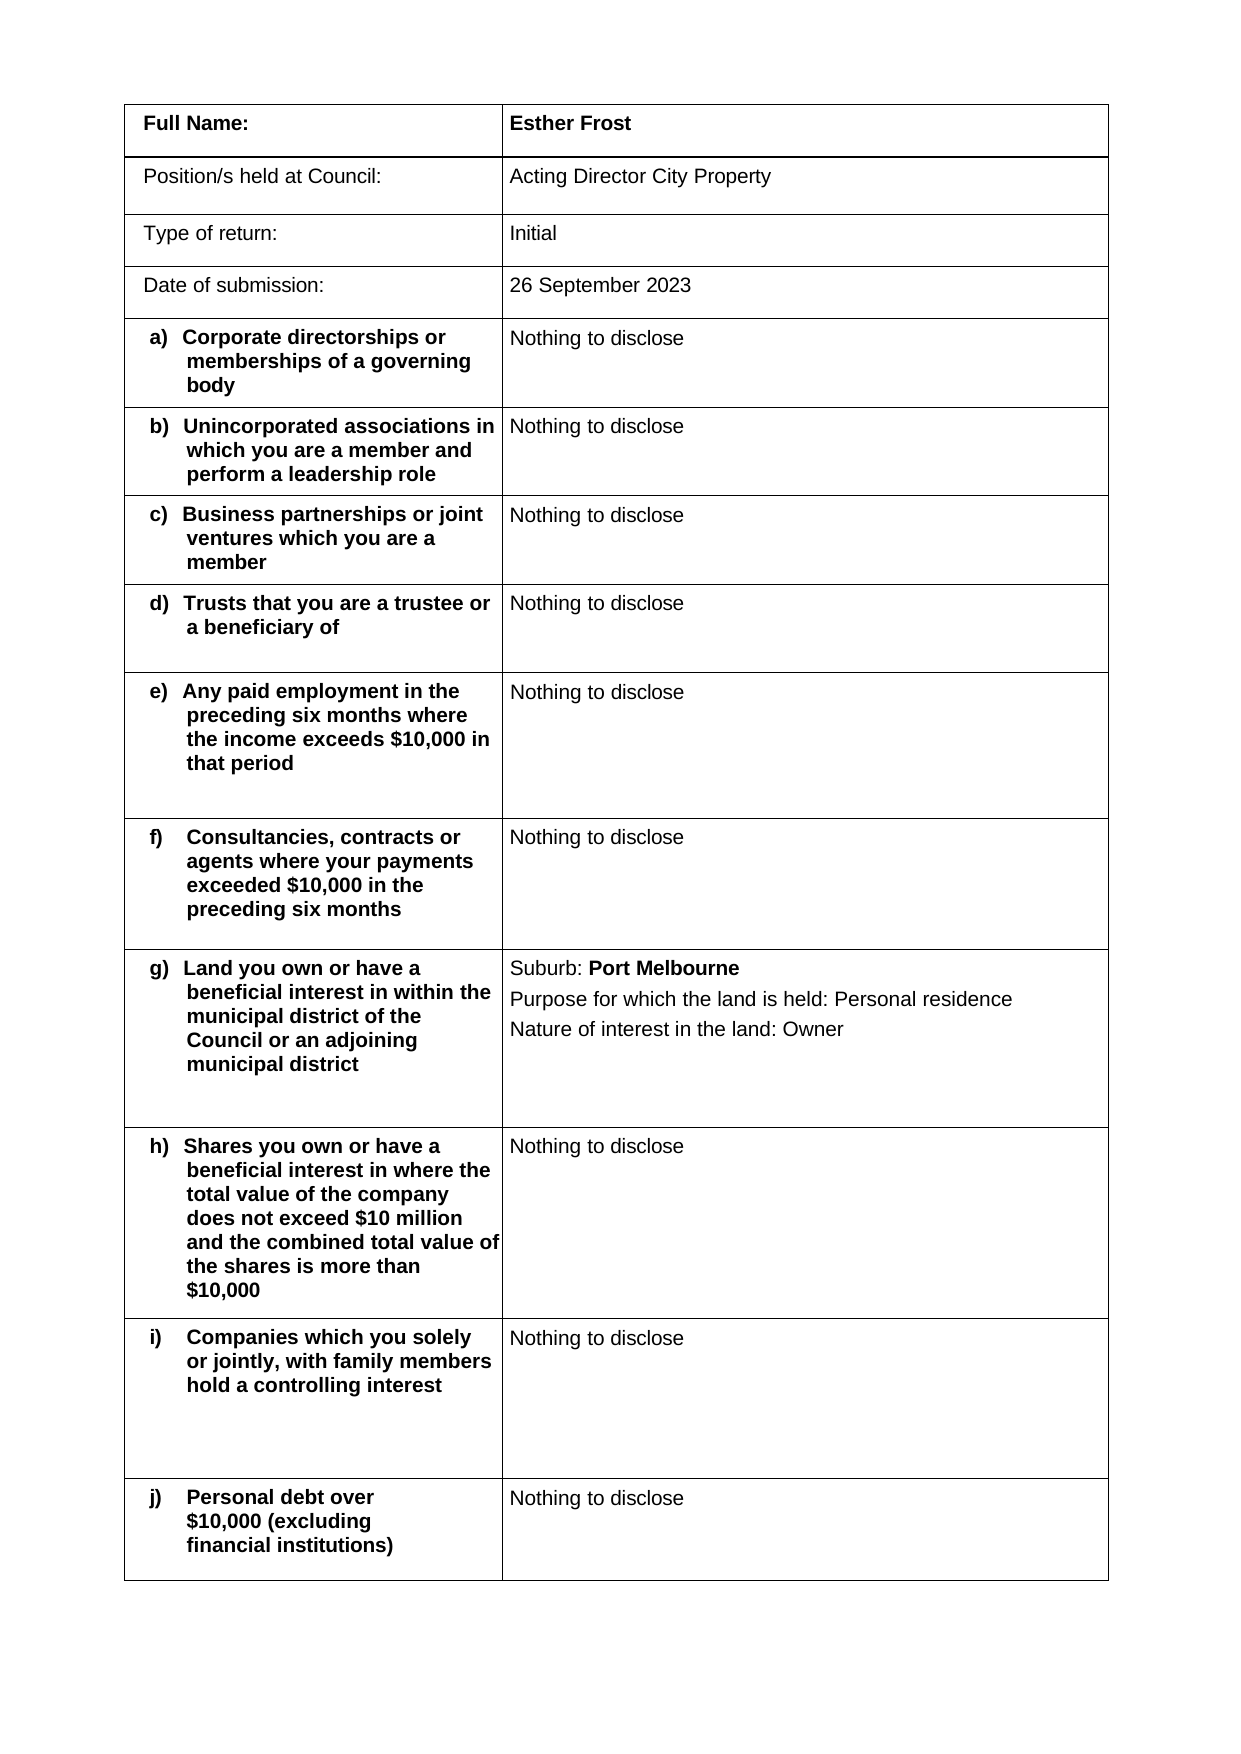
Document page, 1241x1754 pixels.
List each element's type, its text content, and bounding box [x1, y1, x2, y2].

table_cell Date of submission: [125, 267, 502, 318]
table_cell d) Trusts that you are a trustee or a beneficiary of [125, 585, 502, 672]
table_cell a) Corporate directorships or memberships of a governing body [125, 319, 502, 407]
table_cell Position/s held at Council: [125, 158, 502, 214]
table_cell f) Consultancies, contracts or agents where your payments exceeded $10,000 in the preceding six months [125, 819, 502, 949]
table_cell b) Unincorporated associations in which you are a member and perform a leadership role [125, 408, 502, 495]
table_cell Type of return: [125, 215, 502, 266]
table_cell Nothing to disclose [503, 673, 1108, 818]
table_cell g) Land you own or have a beneficial interest in within the municipal district of the Council or an adjoining municipal district [125, 950, 502, 1127]
table_cell Nothing to disclose [503, 819, 1108, 949]
table_cell Nothing to disclose [503, 496, 1108, 584]
table_header Esther Frost [503, 105, 1108, 156]
table_cell Nothing to disclose [503, 585, 1108, 672]
table_cell Nothing to disclose [503, 1319, 1108, 1478]
table_cell h) Shares you own or have a beneficial interest in where the total value of the company does not exceed $10 million and the combined total value of the shares is more than $10,000 [125, 1128, 502, 1318]
table_cell i) Companies which you solely or jointly, with family members hold a controlling interest [125, 1319, 502, 1478]
table_cell Nothing to disclose [503, 1128, 1108, 1318]
table_cell Acting Director City Property [503, 158, 1108, 214]
table_cell Nothing to disclose [503, 408, 1108, 495]
table_cell j) Personal debt over $10,000 (excluding financial institutions) [125, 1479, 502, 1580]
table_cell Suburb: Port Melbourne Purpose for which the land is held: Personal residence Nature of interest in the land: Owner [503, 950, 1108, 1127]
table_cell Initial [503, 215, 1108, 266]
table_cell Nothing to disclose [503, 1479, 1108, 1580]
table_cell 26 September 2023 [503, 267, 1108, 318]
table_cell Nothing to disclose [503, 319, 1108, 407]
table_cell c) Business partnerships or joint ventures which you are a member [125, 496, 502, 584]
table_cell e) Any paid employment in the preceding six months where the income exceeds $10,000 in that period [125, 673, 502, 818]
table_header Full Name: [125, 105, 502, 156]
